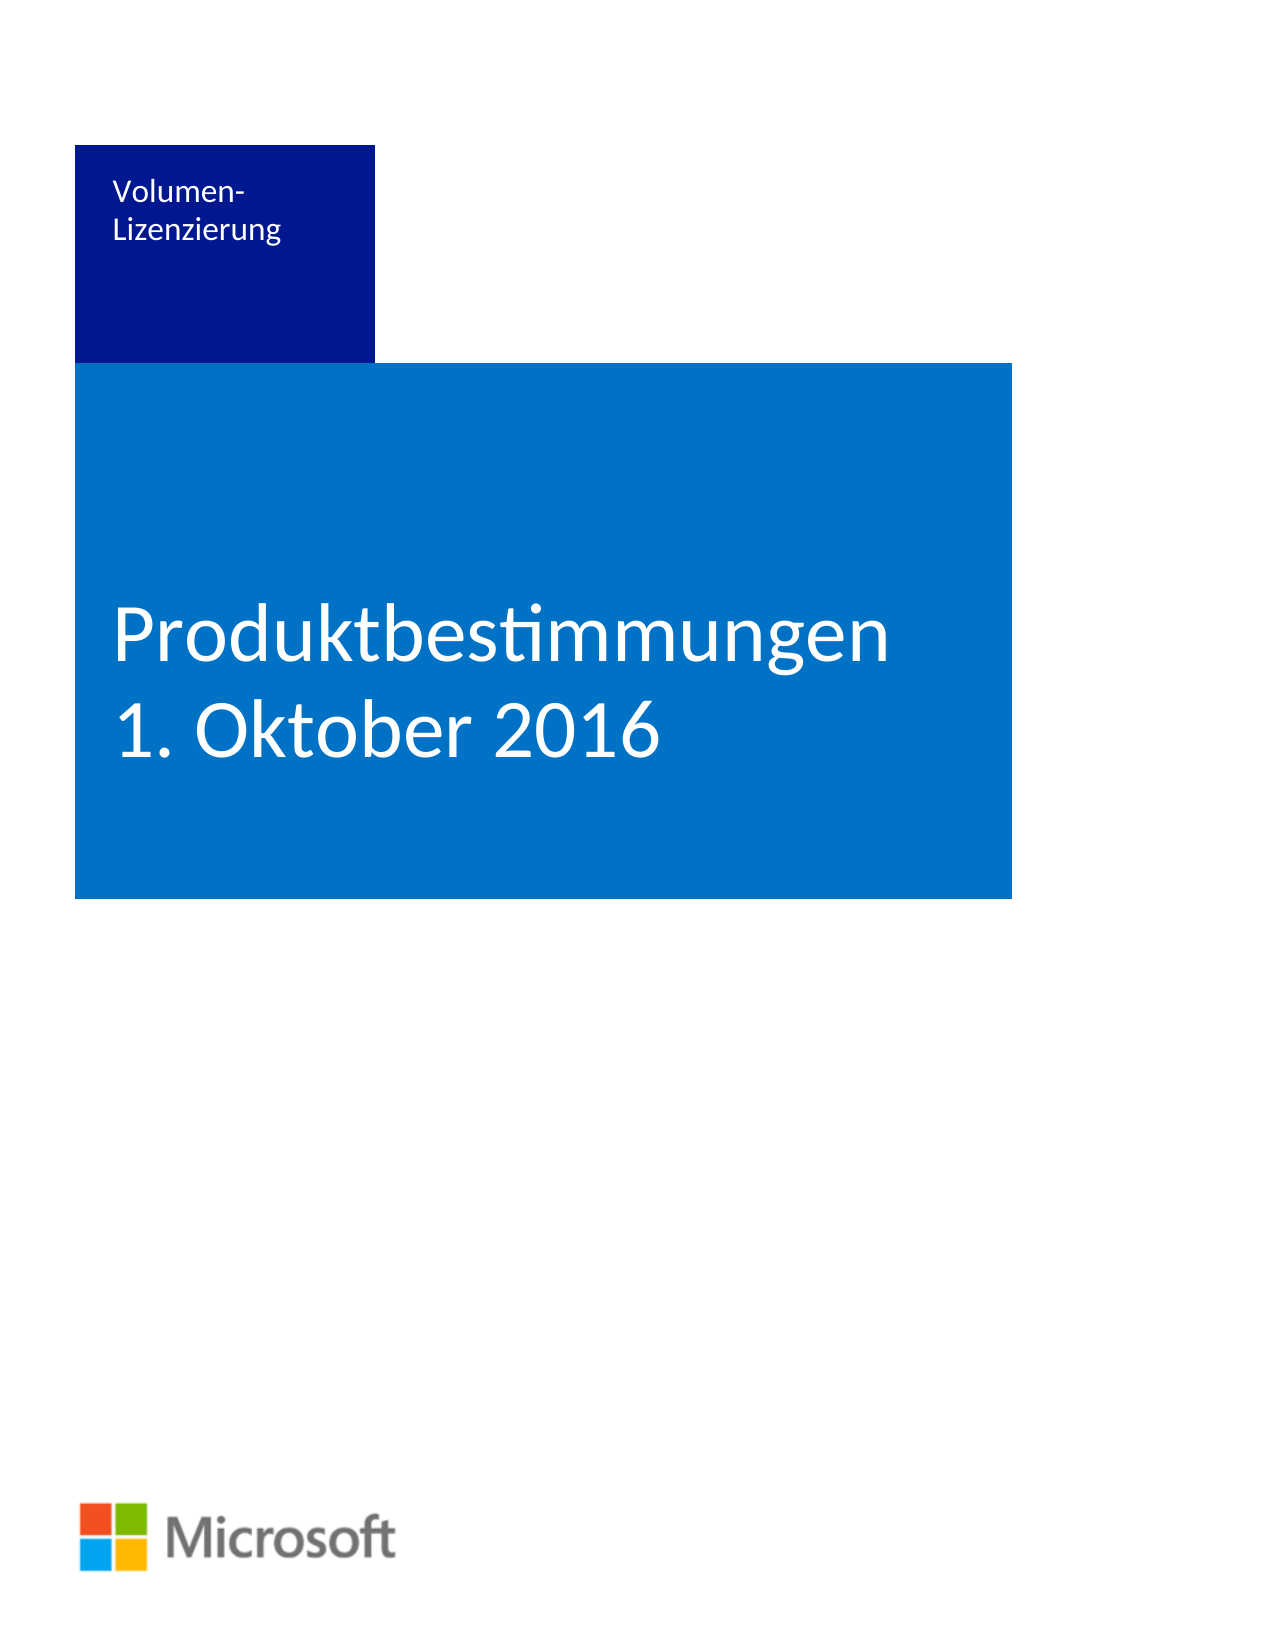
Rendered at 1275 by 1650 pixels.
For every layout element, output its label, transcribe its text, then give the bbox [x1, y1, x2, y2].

text Produktbestimmungen [75, 584, 1012, 680]
text 1. Oktober 2016 [75, 680, 1012, 777]
picture [75, 1500, 402, 1575]
text Volumen- [75, 171, 375, 210]
text Lizenzierung [75, 210, 375, 248]
